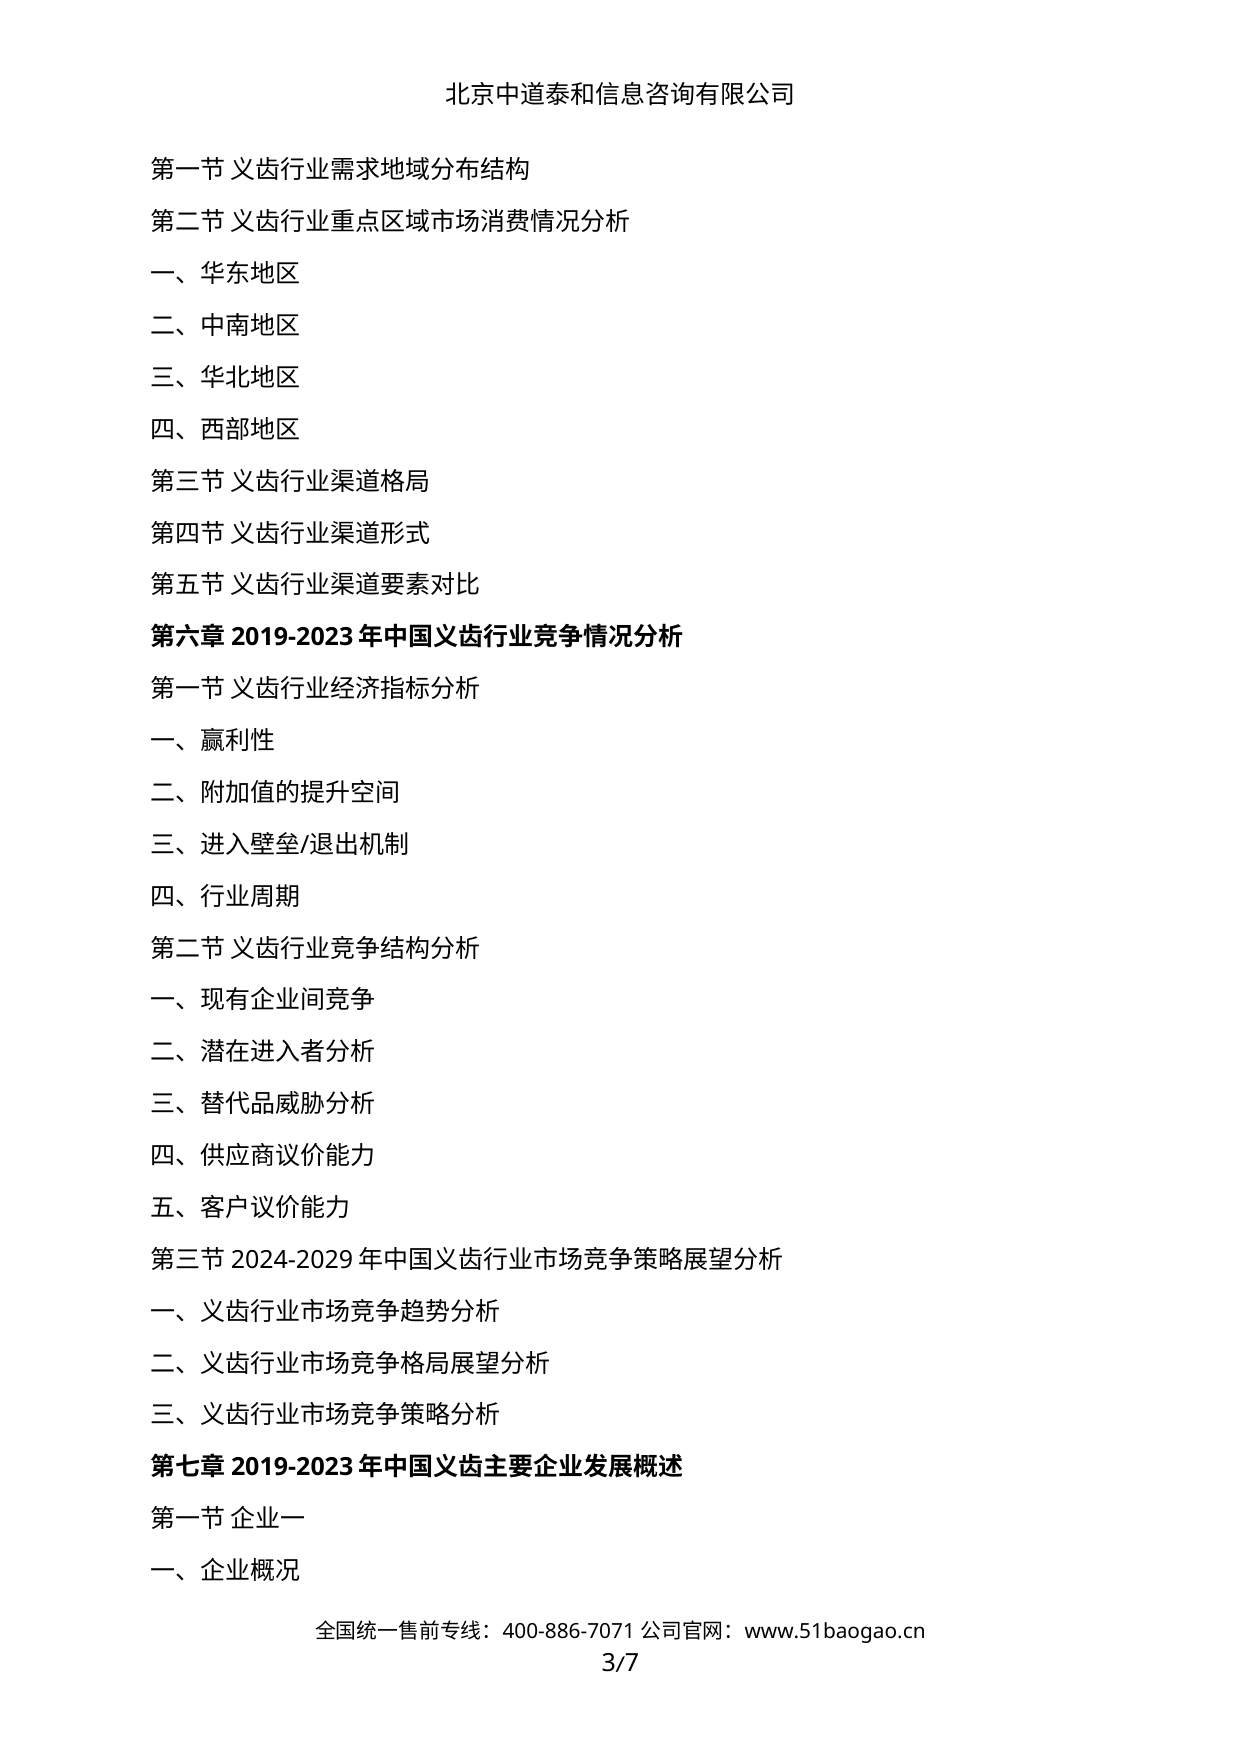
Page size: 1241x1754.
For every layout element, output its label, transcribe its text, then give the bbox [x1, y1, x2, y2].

text 五、客户议价能力 [150, 1187, 1090, 1224]
text 第三节 2024-2029年中国义齿行业市场竞争策略展望分析 [150, 1239, 1090, 1276]
text 一、企业概况 [150, 1551, 1090, 1587]
text 四、西部地区 [150, 409, 1090, 446]
text 三、义齿行业市场竞争策略分析 [150, 1395, 1090, 1431]
text 一、赢利性 [150, 721, 1090, 757]
text 一、现有企业间竞争 [150, 980, 1090, 1016]
text 第二节 义齿行业重点区域市场消费情况分析 [150, 202, 1090, 238]
text 四、行业周期 [150, 876, 1090, 912]
text 二、潜在进入者分析 [150, 1032, 1090, 1068]
text 第一节 义齿行业需求地域分布结构 [150, 150, 1090, 186]
text 第二节 义齿行业竞争结构分析 [150, 928, 1090, 964]
text 一、华东地区 [150, 254, 1090, 290]
text 三、进入壁垒/退出机制 [150, 824, 1090, 861]
text 第五节 义齿行业渠道要素对比 [150, 565, 1090, 601]
text 二、中南地区 [150, 306, 1090, 342]
text 第一节 义齿行业经济指标分析 [150, 669, 1090, 705]
text 一、义齿行业市场竞争趋势分析 [150, 1291, 1090, 1327]
text 二、附加值的提升空间 [150, 772, 1090, 809]
text 四、供应商议价能力 [150, 1136, 1090, 1172]
text 三、华北地区 [150, 357, 1090, 394]
text 二、义齿行业市场竞争格局展望分析 [150, 1343, 1090, 1379]
text 第三节 义齿行业渠道格局 [150, 461, 1090, 497]
text 第七章 2019-2023年中国义齿主要企业发展概述 [150, 1447, 1090, 1483]
text 第四节 义齿行业渠道形式 [150, 513, 1090, 549]
text 第一节 企业一 [150, 1499, 1090, 1535]
text 第六章 2019-2023年中国义齿行业竞争情况分析 [150, 617, 1090, 653]
text 三、替代品威胁分析 [150, 1084, 1090, 1120]
